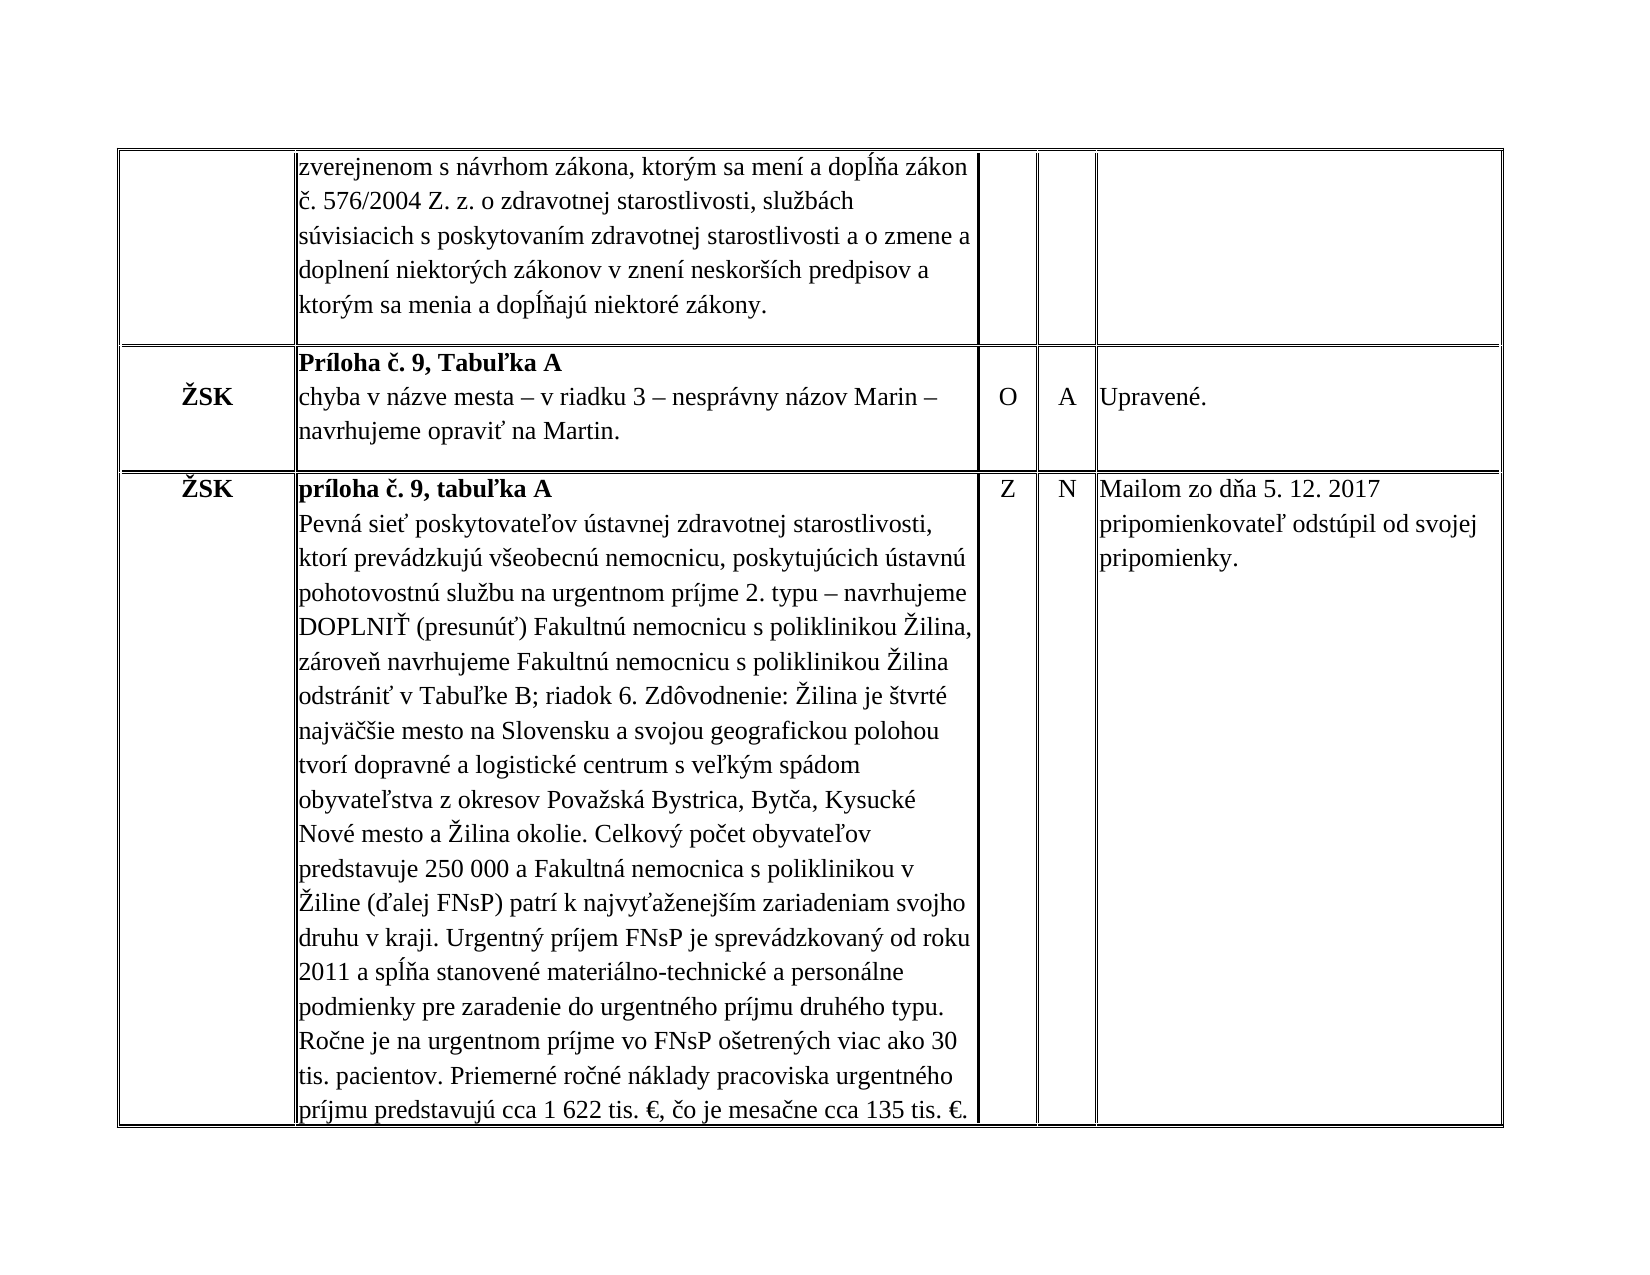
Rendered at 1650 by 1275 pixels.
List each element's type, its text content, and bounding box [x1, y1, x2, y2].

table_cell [1097, 151, 1501, 343]
table_cell N [1038, 474, 1097, 1124]
table_cell Upravené. [1098, 344, 1501, 470]
table_cell ŽSK [120, 470, 296, 1124]
table_cell Z [978, 474, 1038, 1124]
table_cell O [978, 151, 1038, 343]
table_cell O [980, 347, 1036, 470]
table_cell N [1038, 151, 1097, 343]
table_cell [296, 151, 978, 343]
table_cell Verejnosť [118, 149, 296, 343]
table_cell ŽSK [120, 344, 294, 470]
table_cell Príloha č. 9, Tabuľka A chyba v názve mesta – v riadku 3 – nesprávny názov Marin –navrhujeme opraviť na Martin. [298, 347, 977, 470]
table_cell A [1039, 347, 1095, 470]
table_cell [1097, 470, 1501, 1124]
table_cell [296, 474, 978, 1124]
